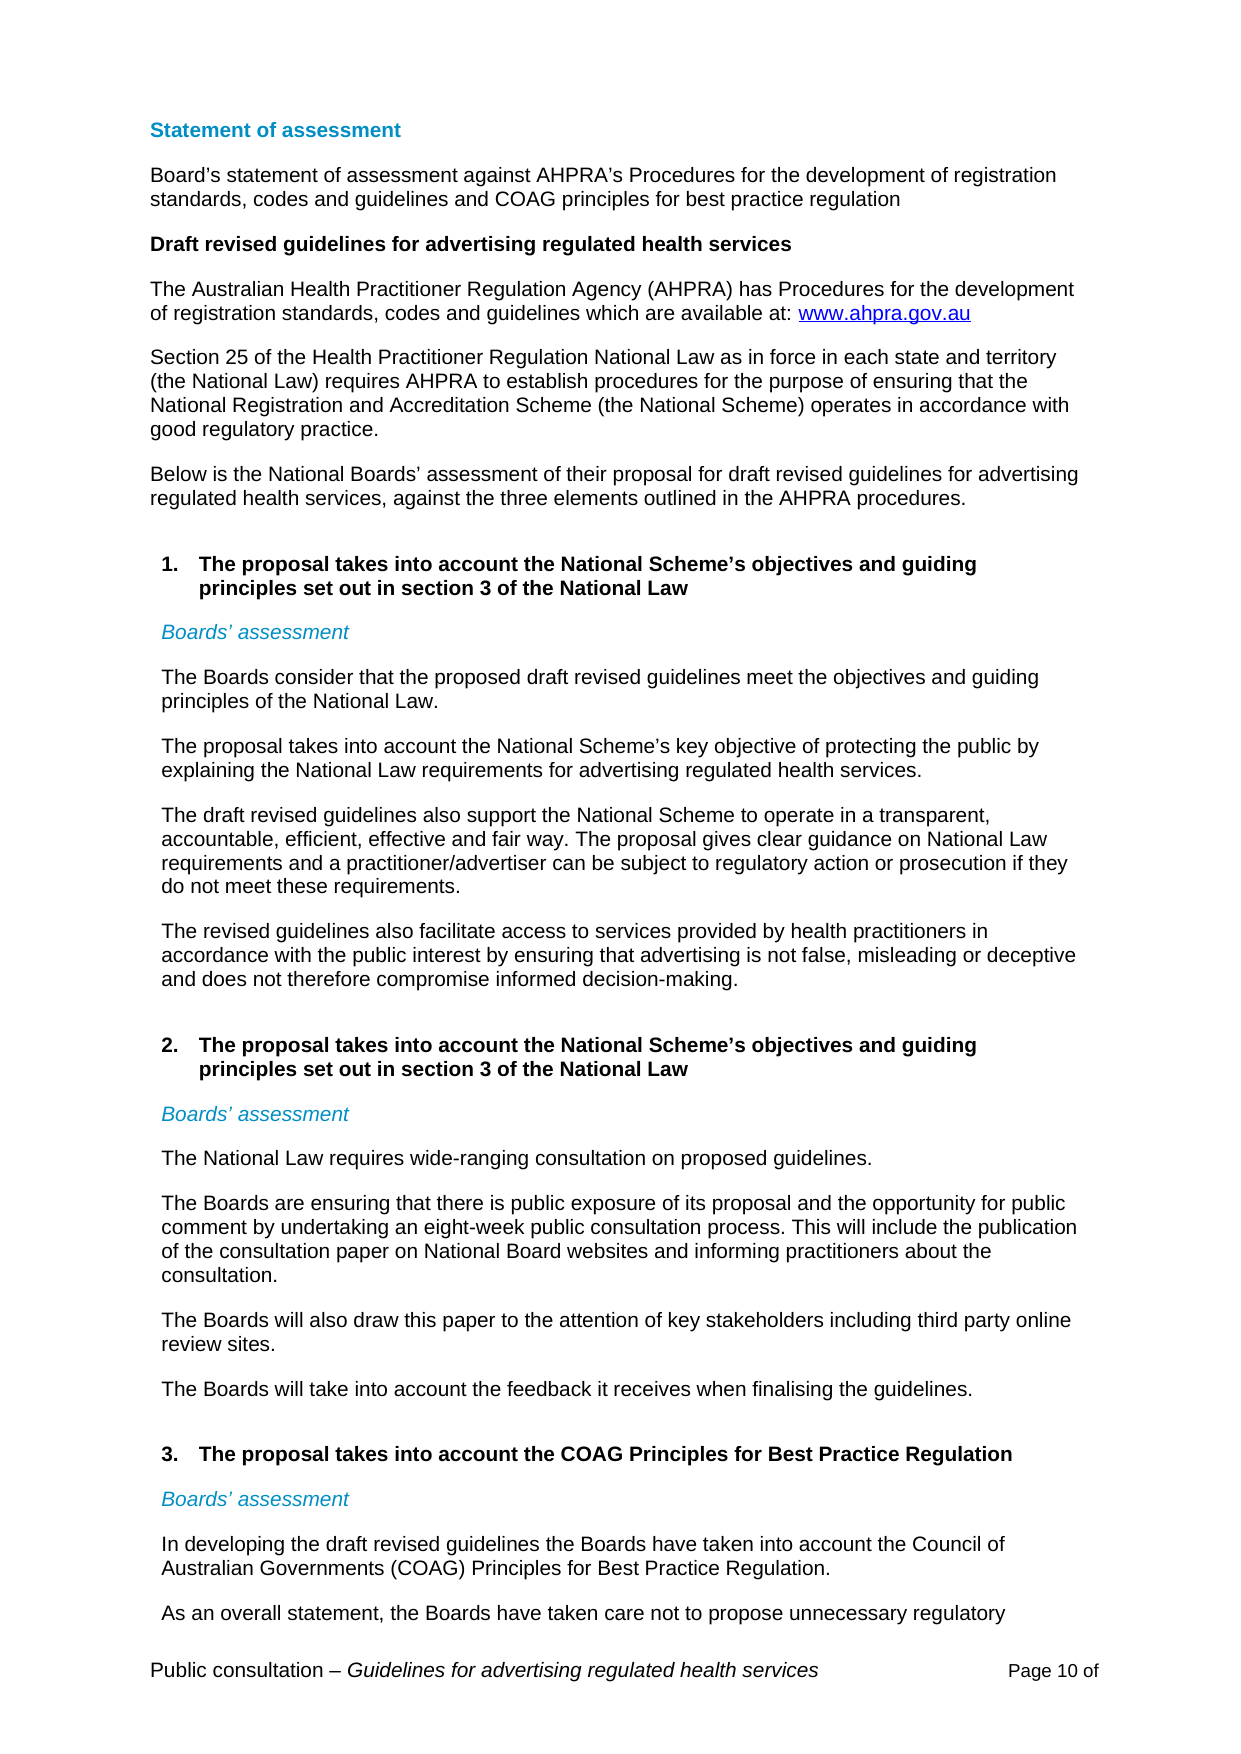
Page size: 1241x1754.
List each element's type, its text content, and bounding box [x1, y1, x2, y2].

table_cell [150, 1421, 1089, 1624]
table_header The proposal takes into account the National Scheme’s objectives and guiding principles set out in section 3 of the National Law Boards’ assessment The Boards consider that the proposed draft revised guidelines meet the objectives and guiding principles of the National Law. The proposal takes into account the National Scheme’s key objective of protecting the public by explaining the National Law requirements for advertising regulated health services. The draft revised guidelines also support the National Scheme to operate in a transparent, accountable, efficient, effective and fair way. The proposal gives clear guidance on National Law requirements and a practitioner/advertiser can be subject to regulatory action or prosecution if they do not meet these requirements. The revised guidelines also facilitate access to services provided by health practitioners in accordance with the public interest by ensuring that advertising is not false, misleading or deceptive and does not therefore compromise informed decision-making. [150, 531, 1089, 1012]
text Section 25 of the Health Practitioner Regulation National Law as in force in each state and territory (the National Law) requires AHPRA to establish procedures for the purpose of ensuring that the National Registration and Accreditation Scheme (the National Scheme) operates in accordance with good regulatory practice. [150, 345, 1090, 441]
text Board’s statement of assessment against AHPRA’s Procedures for the development of registration standards, codes and guidelines and COAG principles for best practice regulation [150, 163, 1090, 211]
title Statement of assessment [150, 118, 1090, 142]
table_cell The proposal takes into account the National Scheme’s objectives and guiding principles set out in section 3 of the National Law Boards’ assessment The National Law requires wide-ranging consultation on proposed guidelines. The Boards are ensuring that there is public exposure of its proposal and the opportunity for public comment by undertaking an eight-week public consultation process. This will include the publication of the consultation paper on National Board websites and informing practitioners about the consultation. The Boards will also draw this paper to the attention of key stakeholders including third party online review sites. The Boards will take into account the feedback it receives when finalising the guidelines. [150, 1012, 1089, 1421]
text The Australian Health Practitioner Regulation Agency (AHPRA) has Procedures for the development of registration standards, codes and guidelines which are available at: www.ahpra.gov.au [150, 276, 1090, 324]
text Below is the National Boards’ assessment of their proposal for draft revised guidelines for advertising regulated health services, against the three elements outlined in the AHPRA procedures. [150, 462, 1090, 510]
text Draft revised guidelines for advertising regulated health services [150, 232, 1090, 256]
